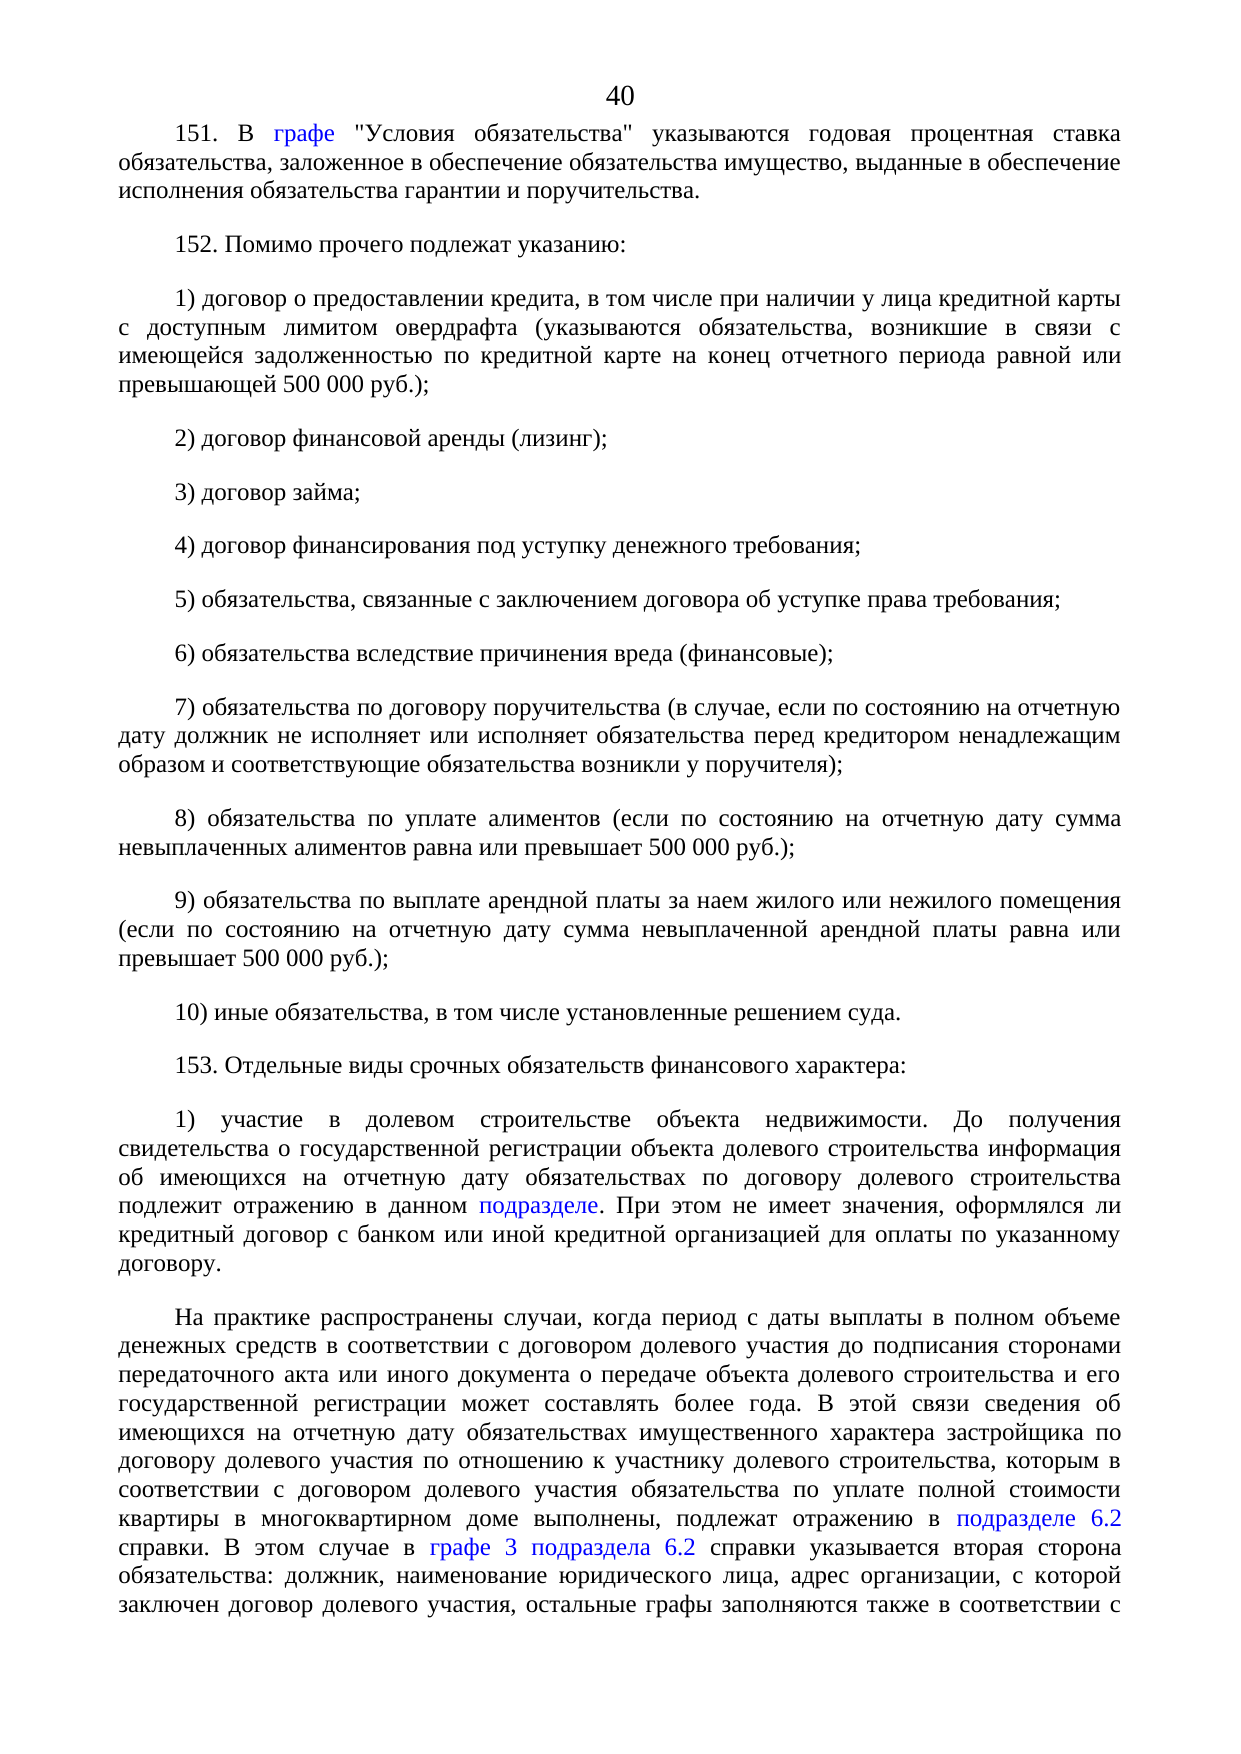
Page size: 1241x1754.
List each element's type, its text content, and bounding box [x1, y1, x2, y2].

text 7) обязательства по договору поручительства (в случае, если по состоянию на отчетную дату должник не исполняет или исполняет обязательства перед кредитором ненадлежащим образом и соответствующие обязательства возникли у поручителя); [118, 692, 1122, 778]
text 9) обязательства по выплате арендной платы за наем жилого или нежилого помещения (если по состоянию на отчетную дату сумма невыплаченной арендной платы равна или превышает 500 000 руб.); [118, 886, 1122, 972]
text 1) участие в долевом строительстве объекта недвижимости. До получения свидетельства о государственной регистрации объекта долевого строительства информация об имеющихся на отчетную дату обязательствах по договору долевого строительства подлежит отражению в данном подразделе. При этом не имеет значения, оформлялся ли кредитный договор с банком или иной кредитной организацией для оплаты по указанному договору. [118, 1104, 1122, 1277]
text 151. В графе "Условия обязательства" указываются годовая процентная ставка обязательства, заложенное в обеспечение обязательства имущество, выданные в обеспечение исполнения обязательства гарантии и поручительства. [118, 118, 1122, 204]
text 2) договор финансовой аренды (лизинг); [118, 423, 1122, 452]
text 8) обязательства по уплате алиментов (если по состоянию на отчетную дату сумма невыплаченных алиментов равна или превышает 500 000 руб.); [118, 803, 1122, 861]
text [118, 1302, 1122, 1618]
text 4) договор финансирования под уступку денежного требования; [118, 531, 1122, 559]
text 3) договор займа; [118, 477, 1122, 506]
text 5) обязательства, связанные с заключением договора об уступке права требования; [118, 584, 1122, 613]
text 1) договор о предоставлении кредита, в том числе при наличии у лица кредитной карты с доступным лимитом овердрафта (указываются обязательства, возникшие в связи с имеющейся задолженностью по кредитной карте на конец отчетного периода равной или превышающей 500 000 руб.); [118, 283, 1122, 398]
text 6) обязательства вследствие причинения вреда (финансовые); [118, 638, 1122, 667]
text 152. Помимо прочего подлежат указанию: [118, 229, 1122, 258]
text 153. Отдельные виды срочных обязательств финансового характера: [118, 1051, 1122, 1079]
text 10) иные обязательства, в том числе установленные решением суда. [118, 997, 1122, 1026]
